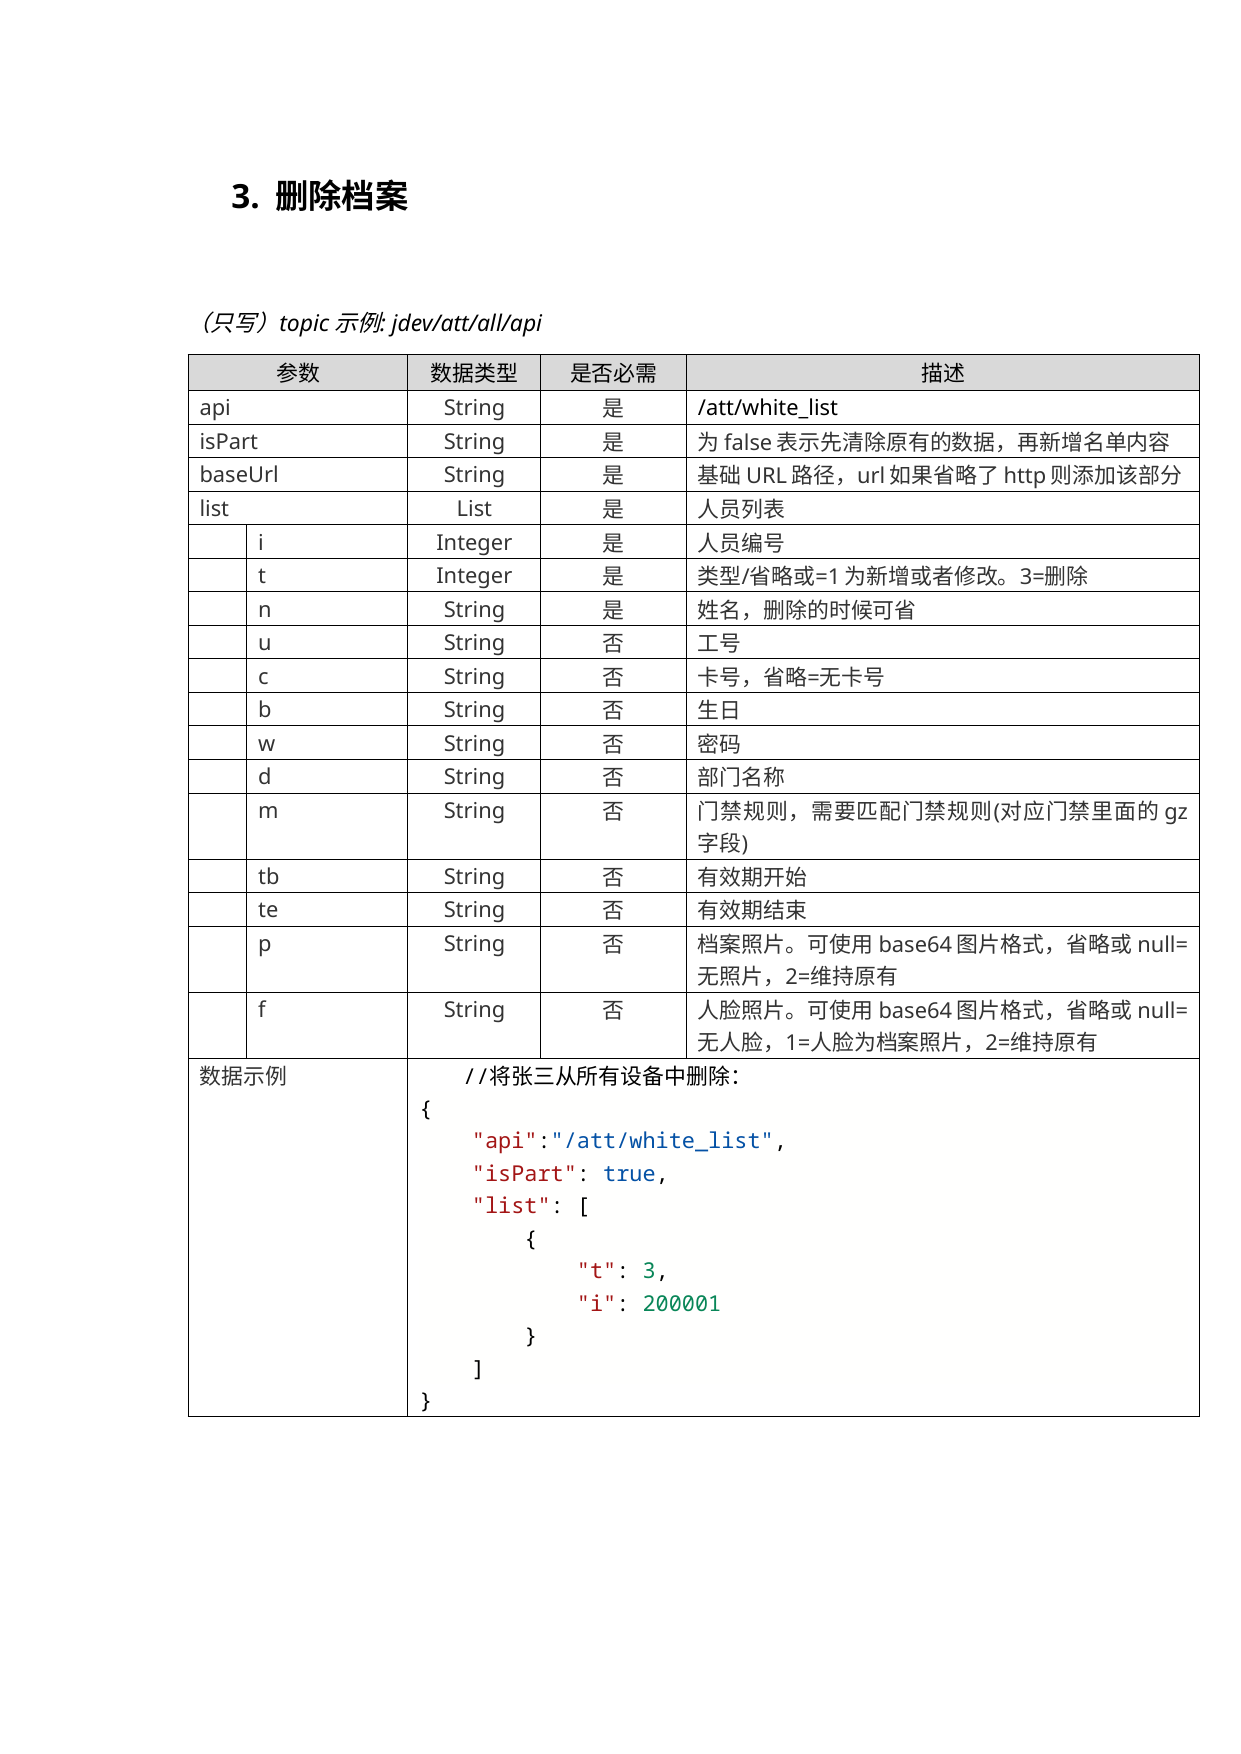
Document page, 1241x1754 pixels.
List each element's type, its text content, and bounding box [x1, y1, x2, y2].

table_cell 有效期开始 [687, 860, 1199, 892]
table_cell tb [247, 860, 407, 892]
text （只写）topic示例: jdev/att/all/api [187, 289, 1053, 354]
table_cell /att/white_list [687, 391, 1199, 423]
table_cell 否 [541, 927, 686, 992]
table_cell [189, 860, 246, 892]
table_cell Integer [408, 525, 540, 558]
table_cell 否 [541, 760, 686, 792]
table_cell isPart [189, 425, 407, 457]
table_cell c [247, 659, 407, 692]
table_cell [189, 794, 246, 858]
table_cell 是 [541, 425, 686, 457]
table_cell String [408, 860, 540, 892]
table_header 数据类型 [408, 355, 540, 390]
table_cell i [247, 525, 407, 558]
table_cell 档案照片。可使用base64图片格式，省略或null=无照片，2=维持原有 [687, 927, 1199, 992]
table_cell String [408, 391, 540, 423]
table_cell 否 [541, 626, 686, 658]
table_cell w [247, 726, 407, 759]
table_cell 数据示例 [189, 1059, 407, 1416]
table_header 描述 [687, 355, 1199, 390]
table_cell api [189, 391, 407, 423]
table_cell 生日 [687, 693, 1199, 725]
table_cell 人脸照片。可使用base64图片格式，省略或null=无人脸，1=人脸为档案照片，2=维持原有 [687, 993, 1199, 1058]
table_cell String [408, 659, 540, 692]
table_cell 否 [541, 794, 686, 858]
table_cell String [408, 626, 540, 658]
table_cell String [408, 794, 540, 858]
table_cell String [408, 592, 540, 625]
table_cell f [247, 993, 407, 1058]
table_cell List [408, 492, 540, 524]
table_cell 类型/省略或=1为新增或者修改。3=删除 [687, 559, 1199, 591]
table_cell m [247, 794, 407, 858]
table_cell Integer [408, 559, 540, 591]
table_cell 是 [541, 492, 686, 524]
table_cell t [247, 559, 407, 591]
table_cell 部门名称 [687, 760, 1199, 792]
table_cell 是 [541, 592, 686, 625]
table_cell [189, 592, 246, 625]
table_cell 是 [541, 525, 686, 558]
table_cell [189, 993, 246, 1058]
table_cell String [408, 693, 540, 725]
table_cell u [247, 626, 407, 658]
table_cell 姓名，删除的时候可省 [687, 592, 1199, 625]
table_cell 为false表示先清除原有的数据，再新增名单内容 [687, 425, 1199, 457]
table_cell 有效期结束 [687, 893, 1199, 926]
table_cell p [247, 927, 407, 992]
table_cell [189, 760, 246, 792]
table_cell 人员列表 [687, 492, 1199, 524]
table_cell [189, 726, 246, 759]
table_cell 否 [541, 659, 686, 692]
table_cell String [408, 425, 540, 457]
table_cell String [408, 927, 540, 992]
table_cell //将张三从所有设备中删除： { "api":"/att/white_list", "isPart": true, "list": [ { "t": 3, "i": 200001 } ] } [408, 1059, 1199, 1416]
table_cell n [247, 592, 407, 625]
subtitle 删除档案 [231, 162, 1053, 227]
table_cell [189, 626, 246, 658]
table_cell String [408, 726, 540, 759]
table_header 是否必需 [541, 355, 686, 390]
table_cell 卡号，省略=无卡号 [687, 659, 1199, 692]
table_cell 否 [541, 993, 686, 1058]
table_cell [189, 893, 246, 926]
table_cell [189, 693, 246, 725]
table_cell 密码 [687, 726, 1199, 759]
table_cell 是 [541, 559, 686, 591]
table_cell 否 [541, 693, 686, 725]
table_cell 是 [541, 458, 686, 491]
table_cell 基础URL路径，url如果省略了http则添加该部分 [687, 458, 1199, 491]
table_cell d [247, 760, 407, 792]
table_cell b [247, 693, 407, 725]
table_cell 门禁规则，需要匹配门禁规则(对应门禁里面的gz字段) [687, 794, 1199, 858]
table_cell list [189, 492, 407, 524]
table_cell te [247, 893, 407, 926]
table_cell [189, 525, 246, 558]
table_cell 否 [541, 860, 686, 892]
table_header 参数 [189, 355, 407, 390]
table_cell baseUrl [189, 458, 407, 491]
table_cell 否 [541, 893, 686, 926]
table_cell String [408, 760, 540, 792]
table_cell 工号 [687, 626, 1199, 658]
table_cell 否 [541, 726, 686, 759]
table_cell 是 [541, 391, 686, 423]
table_cell [189, 659, 246, 692]
table_cell [189, 559, 246, 591]
table_cell [189, 927, 246, 992]
table_cell String [408, 893, 540, 926]
table_cell String [408, 993, 540, 1058]
table_cell 人员编号 [687, 525, 1199, 558]
table_cell String [408, 458, 540, 491]
